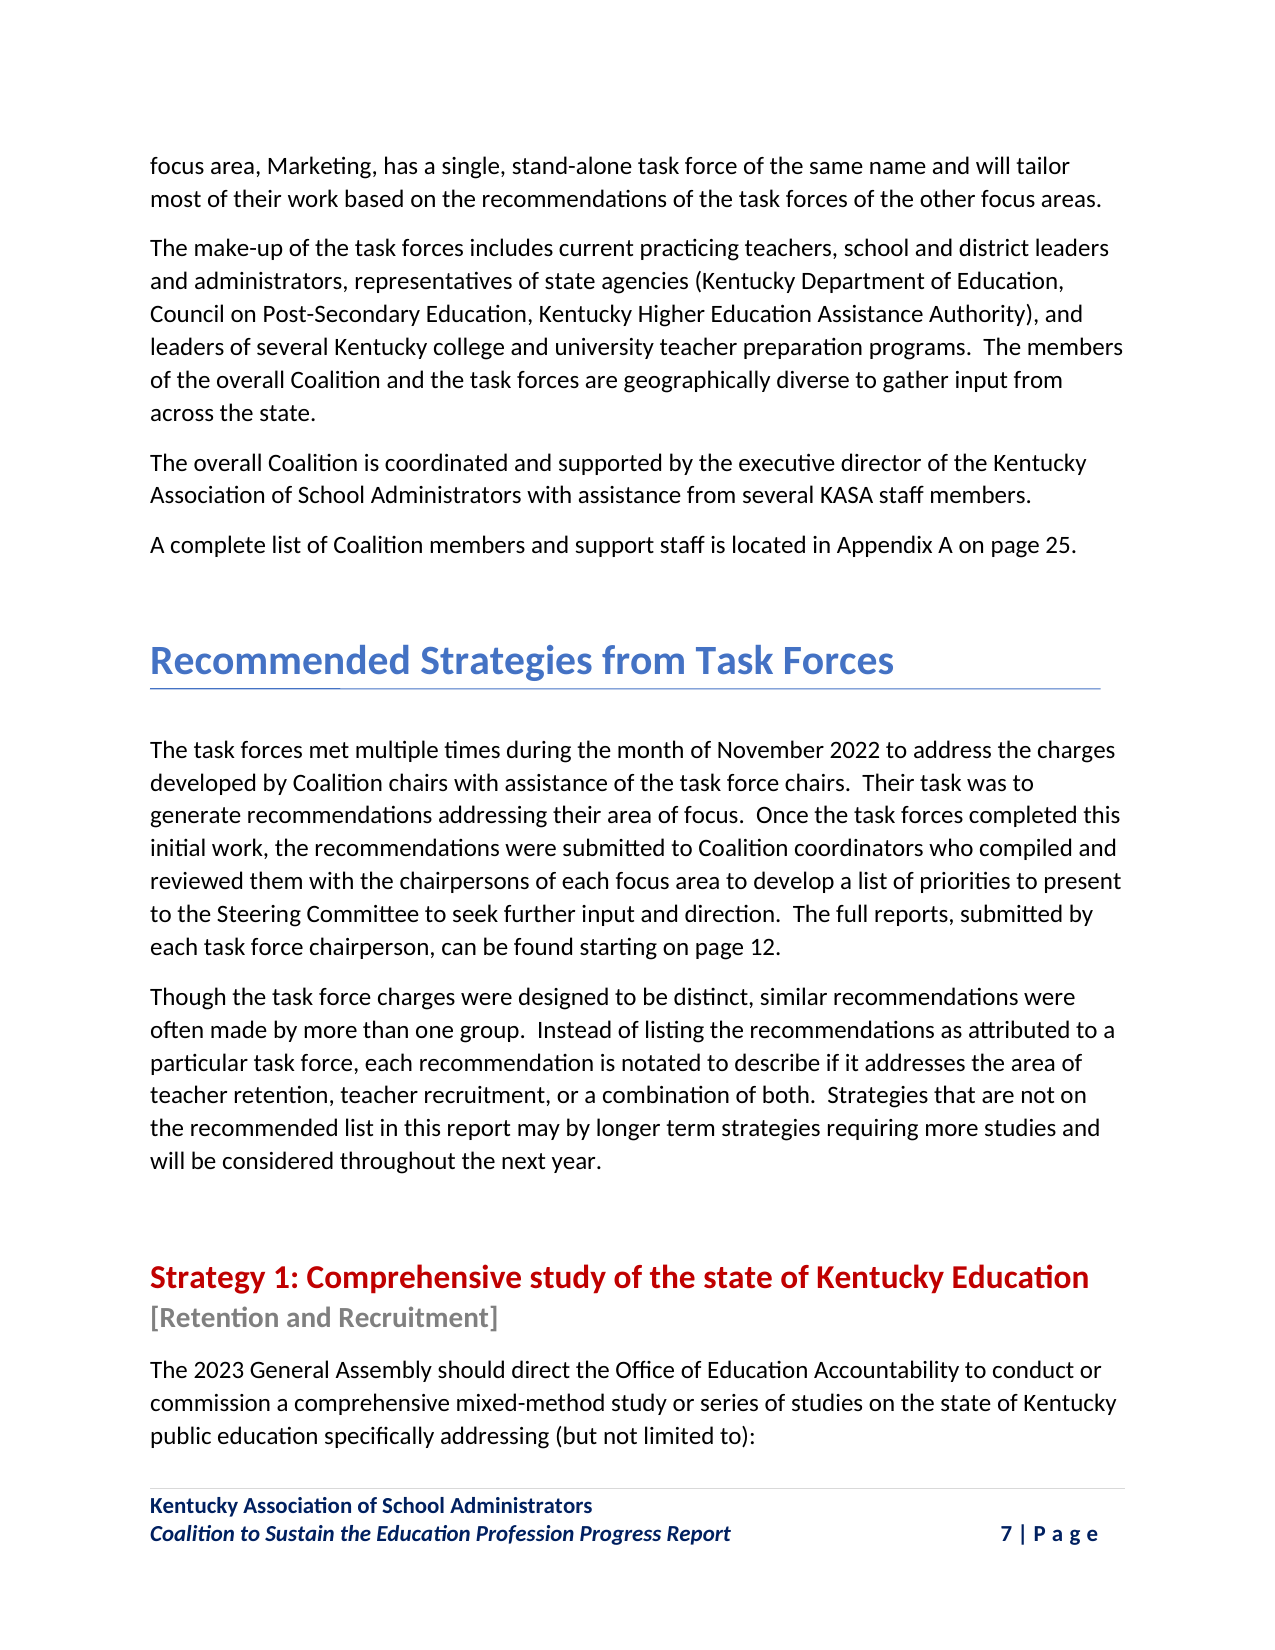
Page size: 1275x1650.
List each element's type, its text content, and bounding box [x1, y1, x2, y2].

text Recommended Strategies from Task Forces [150, 634, 1125, 715]
text Though the task force charges were designed to be distinct, similar recommendations were often made by more than one group. Instead of listing the recommendations as attributed to a particular task force, each recommendation is notated to describe if it addresses the area of teacher retention, teacher recruitment, or a combination of both. Strategies that are not on the recommended list in this report may by longer term strategies requiring more studies and will be considered throughout the next year. [150, 981, 1125, 1176]
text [150, 150, 1125, 213]
text Strategy 1: Comprehensive study of the state of Kentucky Education [Retention and Recruitment] [150, 1256, 1125, 1335]
text The task forces met multiple times during the month of November 2022 to address the charges developed by Coalition chairs with assistance of the task force chairs. Their task was to generate recommendations addressing their area of focus. Once the task forces completed this initial work, the recommendations were submitted to Coalition coordinators who compiled and reviewed them with the chairpersons of each focus area to develop a list of priorities to present to the Steering Committee to seek further input and direction. The full reports, submitted by each task force chairperson, can be found starting on page 12. [150, 734, 1125, 962]
text The make-up of the task forces includes current practicing teachers, school and district leaders and administrators, representatives of state agencies (Kentucky Department of Education, Council on Post-Secondary Education, Kentucky Higher Education Assistance Authority), and leaders of several Kentucky college and university teacher preparation programs. The members of the overall Coalition and the task forces are geographically diverse to gather input from across the state. [150, 232, 1125, 428]
text The overall Coalition is coordinated and supported by the executive director of the Kentucky Association of School Administrators with assistance from several KASA staff members. [150, 447, 1125, 510]
text The 2023 General Assembly should direct the Office of Education Accountability to conduct or commission a comprehensive mixed-method study or series of studies on the state of Kentucky public education specifically addressing (but not limited to): [150, 1354, 1125, 1451]
text A complete list of Coalition members and support staff is located in Appendix A on page 25. [150, 529, 1125, 560]
